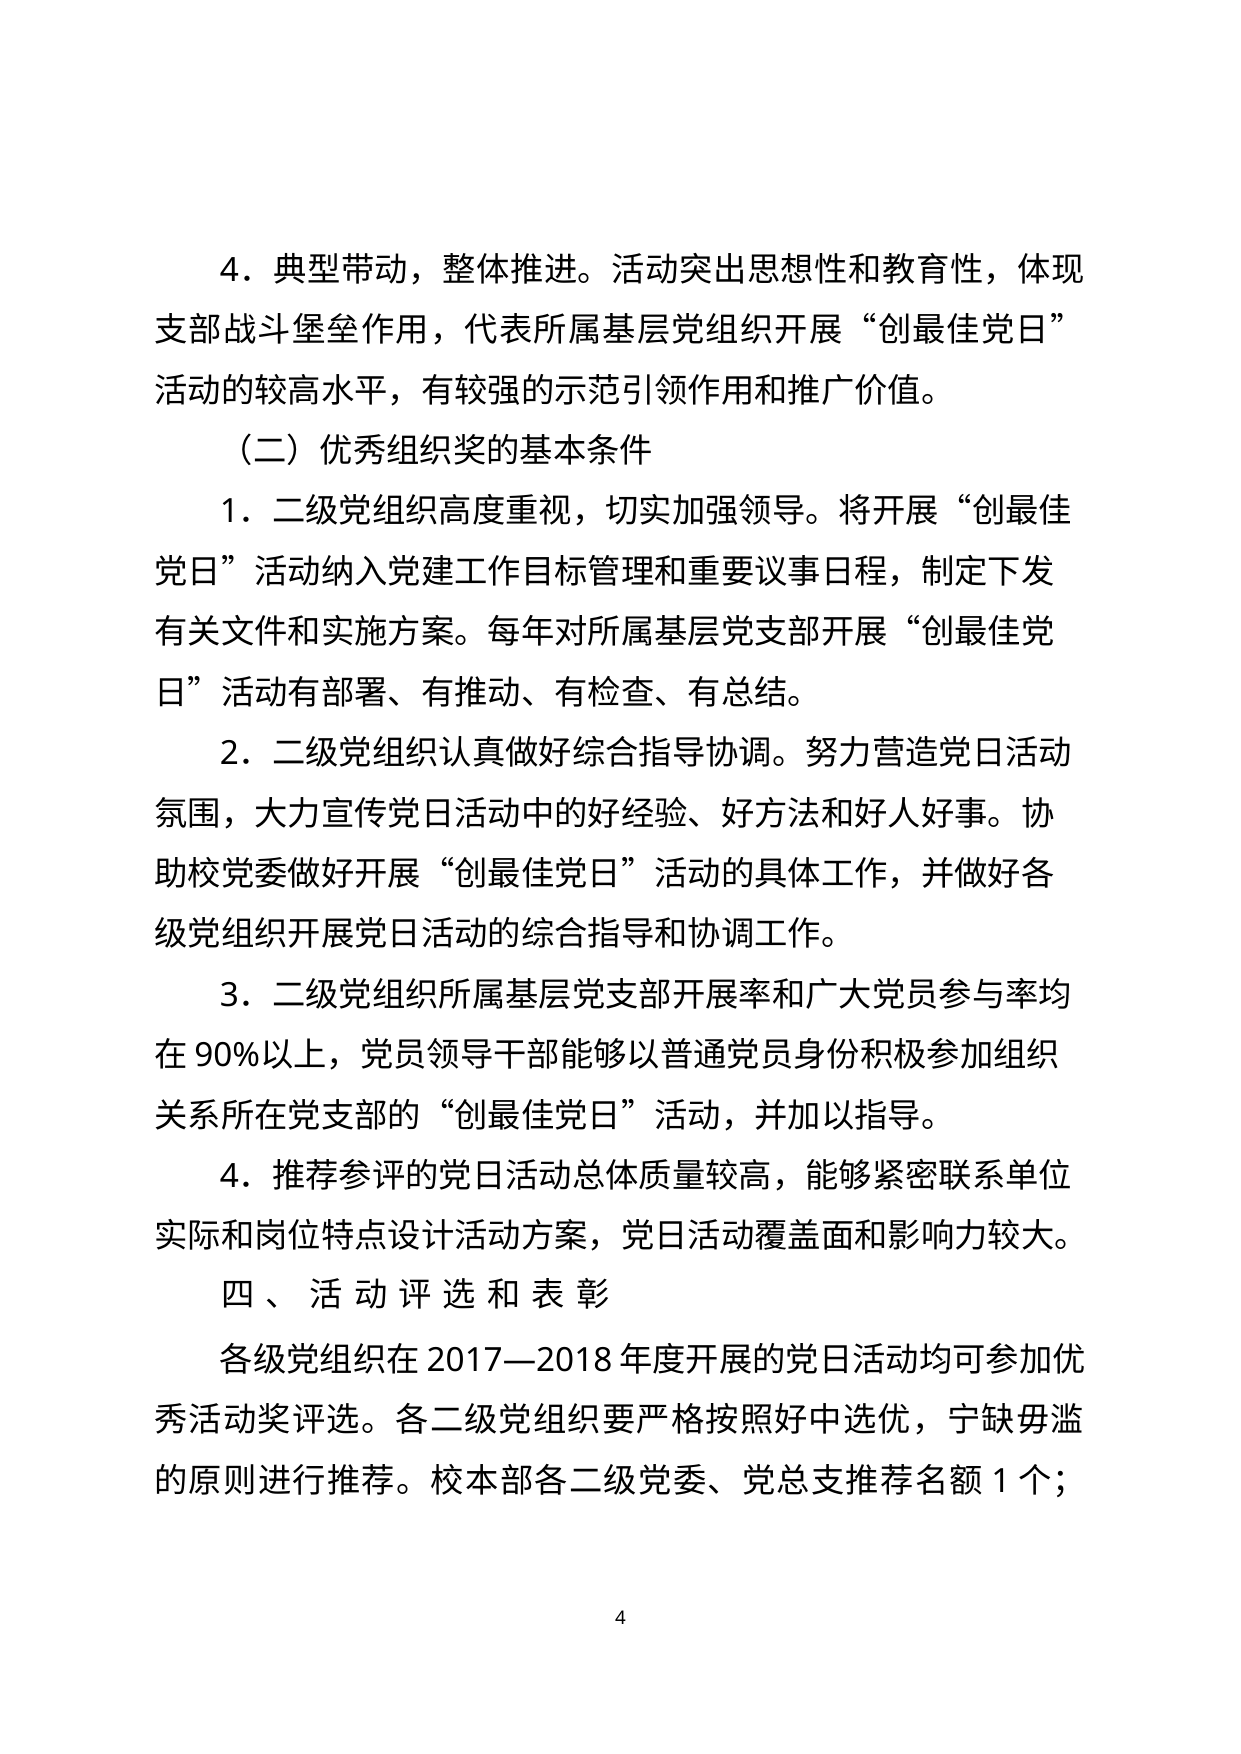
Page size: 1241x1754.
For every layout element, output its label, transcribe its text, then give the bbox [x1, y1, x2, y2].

text 3．二级党组织所属基层党支部开展率和广大党员参与率均在90%以上，党员领导干部能够以普通党员身份积极参加组织关系所在党支部的“创最佳党日”活动，并加以指导。 [154, 958, 1086, 1139]
text 4．推荐参评的党日活动总体质量较高，能够紧密联系单位实际和岗位特点设计活动方案，党日活动覆盖面和影响力较大。 [154, 1139, 1086, 1260]
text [154, 1323, 1086, 1504]
text 四、活动评选和表彰 [154, 1260, 1086, 1323]
text 4．典型带动，整体推进。活动突出思想性和教育性，体现支部战斗堡垒作用，代表所属基层党组织开展“创最佳党日”活动的较高水平，有较强的示范引领作用和推广价值。 [154, 233, 1086, 414]
text （二）优秀组织奖的基本条件 [154, 414, 1086, 474]
text 2．二级党组织认真做好综合指导协调。努力营造党日活动氛围，大力宣传党日活动中的好经验、好方法和好人好事。协助校党委做好开展“创最佳党日”活动的具体工作，并做好各级党组织开展党日活动的综合指导和协调工作。 [154, 716, 1086, 958]
text 1．二级党组织高度重视，切实加强领导。将开展“创最佳党日”活动纳入党建工作目标管理和重要议事日程，制定下发有关文件和实施方案。每年对所属基层党支部开展“创最佳党日”活动有部署、有推动、有检查、有总结。 [154, 474, 1086, 716]
